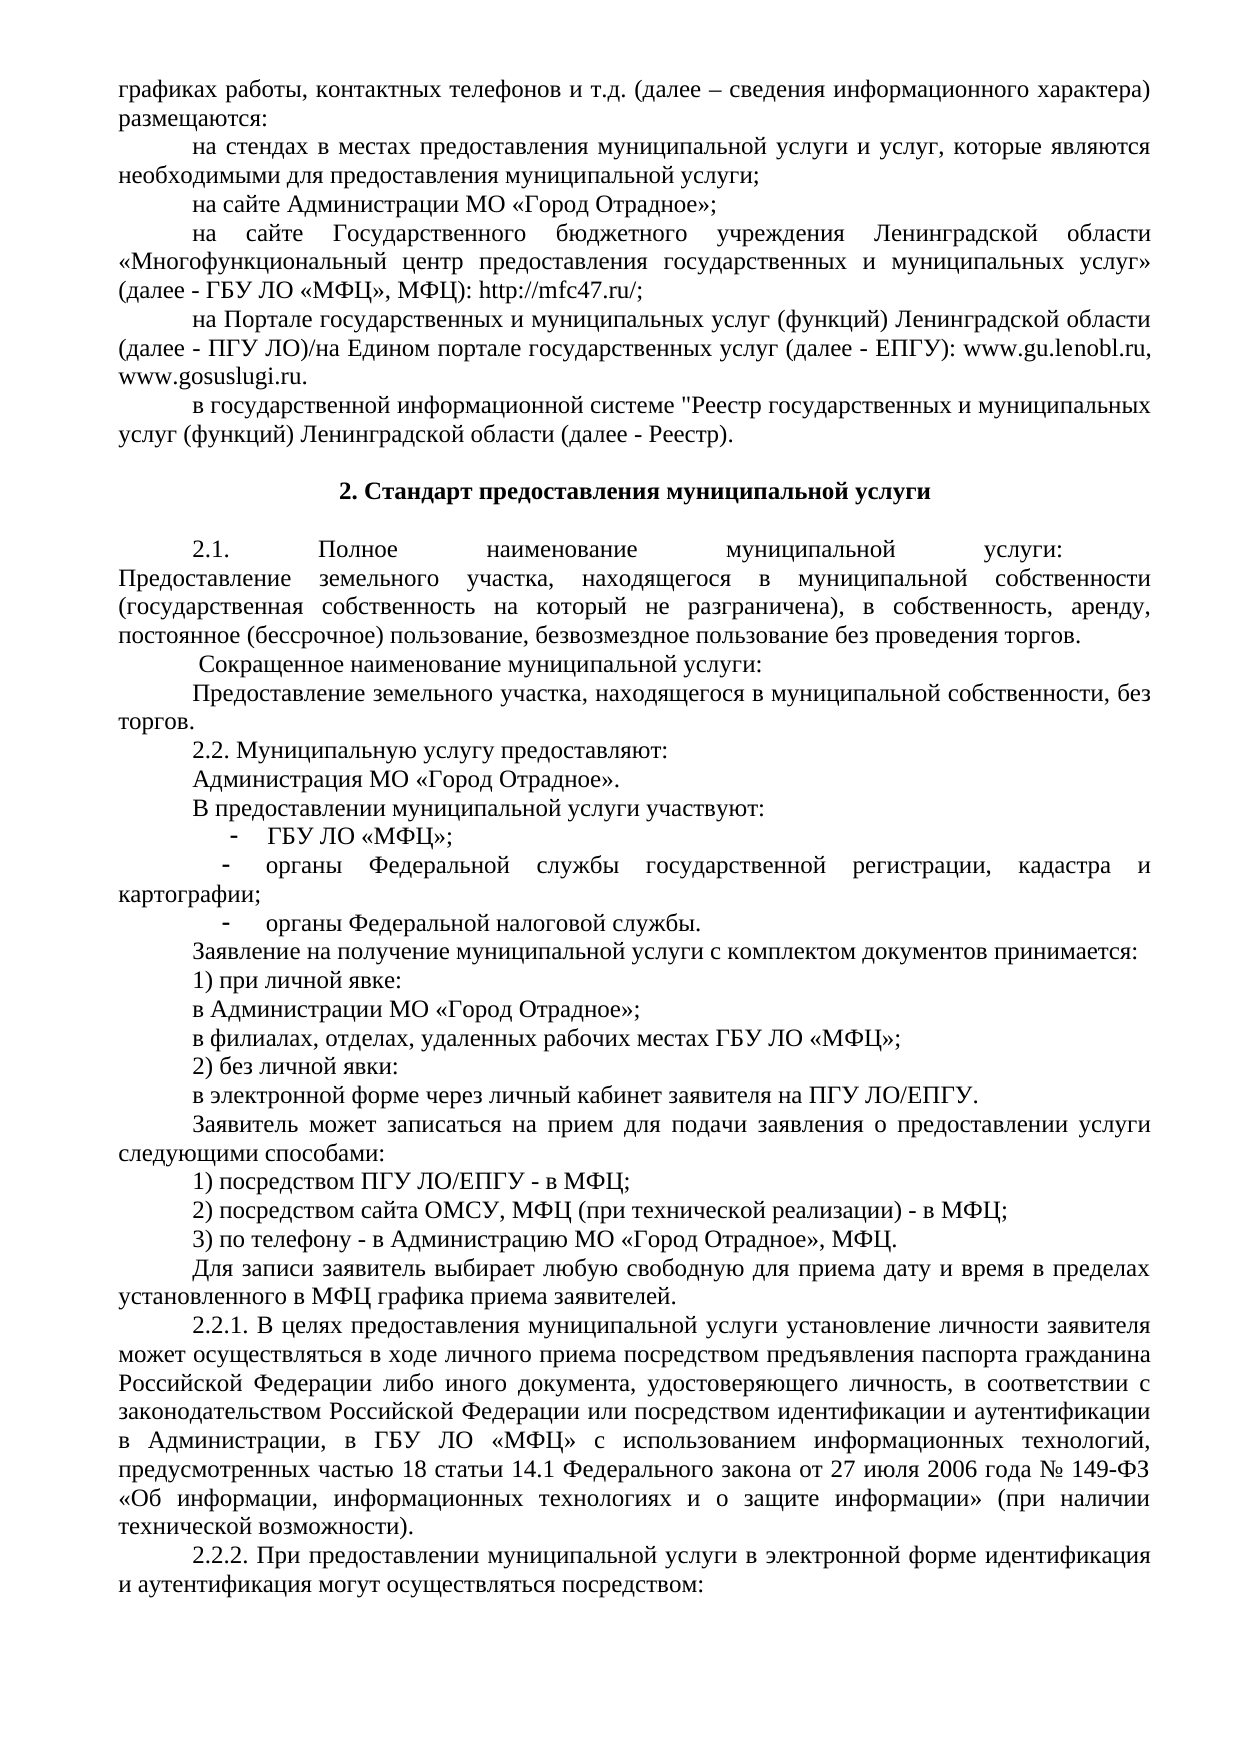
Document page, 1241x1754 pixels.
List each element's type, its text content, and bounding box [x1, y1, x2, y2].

text в филиалах, отделах, удаленных рабочих местах ГБУ ЛО «МФЦ»; [118, 1023, 1152, 1051]
text в государственной информационной системе "Реестр государственных и муниципальных услуг (функций) Ленинградской области (далее - Реестр). [118, 390, 1152, 448]
text Предоставление земельного участка, находящегося в муниципальной собственности, без торгов. [118, 678, 1152, 735]
text Заявитель может записаться на прием для подачи заявления о предоставлении услуги следующими способами: [118, 1109, 1152, 1166]
text 2.2.1. В целях предоставления муниципальной услуги установление личности заявителя может осуществляться в ходе личного приема посредством предъявления паспорта гражданина Российской Федерации либо иного документа, удостоверяющего личность, в соответствии с законодательством Российской Федерации или посредством идентификации и аутентификации в Администрации, в ГБУ ЛО «МФЦ» с использованием информационных технологий, предусмотренных частью 18 статьи 14.1 Федерального закона от 27 июля 2006 года № 149-ФЗ «Об информации, информационных технологиях и о защите информации» (при наличии технической возможности). [118, 1310, 1152, 1540]
text Сокращенное наименование муниципальной услуги: [118, 649, 1152, 678]
text Администрация МО «Город Отрадное». [118, 764, 1152, 793]
text в Администрации МО «Город Отрадное»; [118, 994, 1152, 1023]
text 1) посредством ПГУ ЛО/ЕПГУ - в МФЦ; [118, 1166, 1152, 1195]
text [118, 74, 1152, 131]
text В предоставлении муниципальной услуги участвуют: [118, 793, 1152, 821]
list органы Федеральной налоговой службы. [118, 908, 1152, 936]
list ГБУ ЛО «МФЦ»; [229, 821, 1152, 850]
list органы Федеральной службы государственной регистрации, кадастра и картографии; [118, 850, 1152, 908]
text 2. Стандарт предоставления муниципальной услуги [118, 476, 1152, 505]
text 2.2. Муниципальную услугу предоставляют: [118, 735, 1152, 764]
text Для записи заявитель выбирает любую свободную для приема дату и время в пределах установленного в МФЦ графика приема заявителей. [118, 1253, 1152, 1310]
text на стендах в местах предоставления муниципальной услуги и услуг, которые являются необходимыми для предоставления муниципальной услуги; [118, 131, 1152, 189]
text на сайте Государственного бюджетного учреждения Ленинградской области «Многофункциональный центр предоставления государственных и муниципальных услуг» (далее - ГБУ ЛО «МФЦ», МФЦ): http://mfc47.ru/; [118, 218, 1152, 304]
text 2.2.2. При предоставлении муниципальной услуги в электронной форме идентификация и аутентификация могут осуществляться посредством: [118, 1540, 1152, 1598]
text 3) по телефону - в Администрацию МО «Город Отрадное», МФЦ. [118, 1224, 1152, 1253]
text 1) при личной явке: [118, 965, 1152, 994]
text 2) посредством сайта ОМСУ, МФЦ (при технической реализации) - в МФЦ; [118, 1195, 1152, 1224]
text 2.1. Полное наименование муниципальной услуги: Предоставление земельного участка, находящегося в муниципальной собственности (государственная собственность на который не разграничена), в собственность, аренду, постоянное (бессрочное) пользование, безвозмездное пользование без проведения торгов. [118, 534, 1152, 649]
text 2) без личной явки: [118, 1051, 1152, 1080]
text на Портале государственных и муниципальных услуг (функций) Ленинградской области (далее - ПГУ ЛО)/на Едином портале государственных услуг (далее - ЕПГУ): www.gu.lenobl.ru, www.gosuslugi.ru. [118, 304, 1152, 390]
text на сайте Администрации МО «Город Отрадное»; [118, 189, 1152, 218]
text в электронной форме через личный кабинет заявителя на ПГУ ЛО/ЕПГУ. [118, 1080, 1152, 1109]
text Заявление на получение муниципальной услуги с комплектом документов принимается: [118, 936, 1152, 965]
